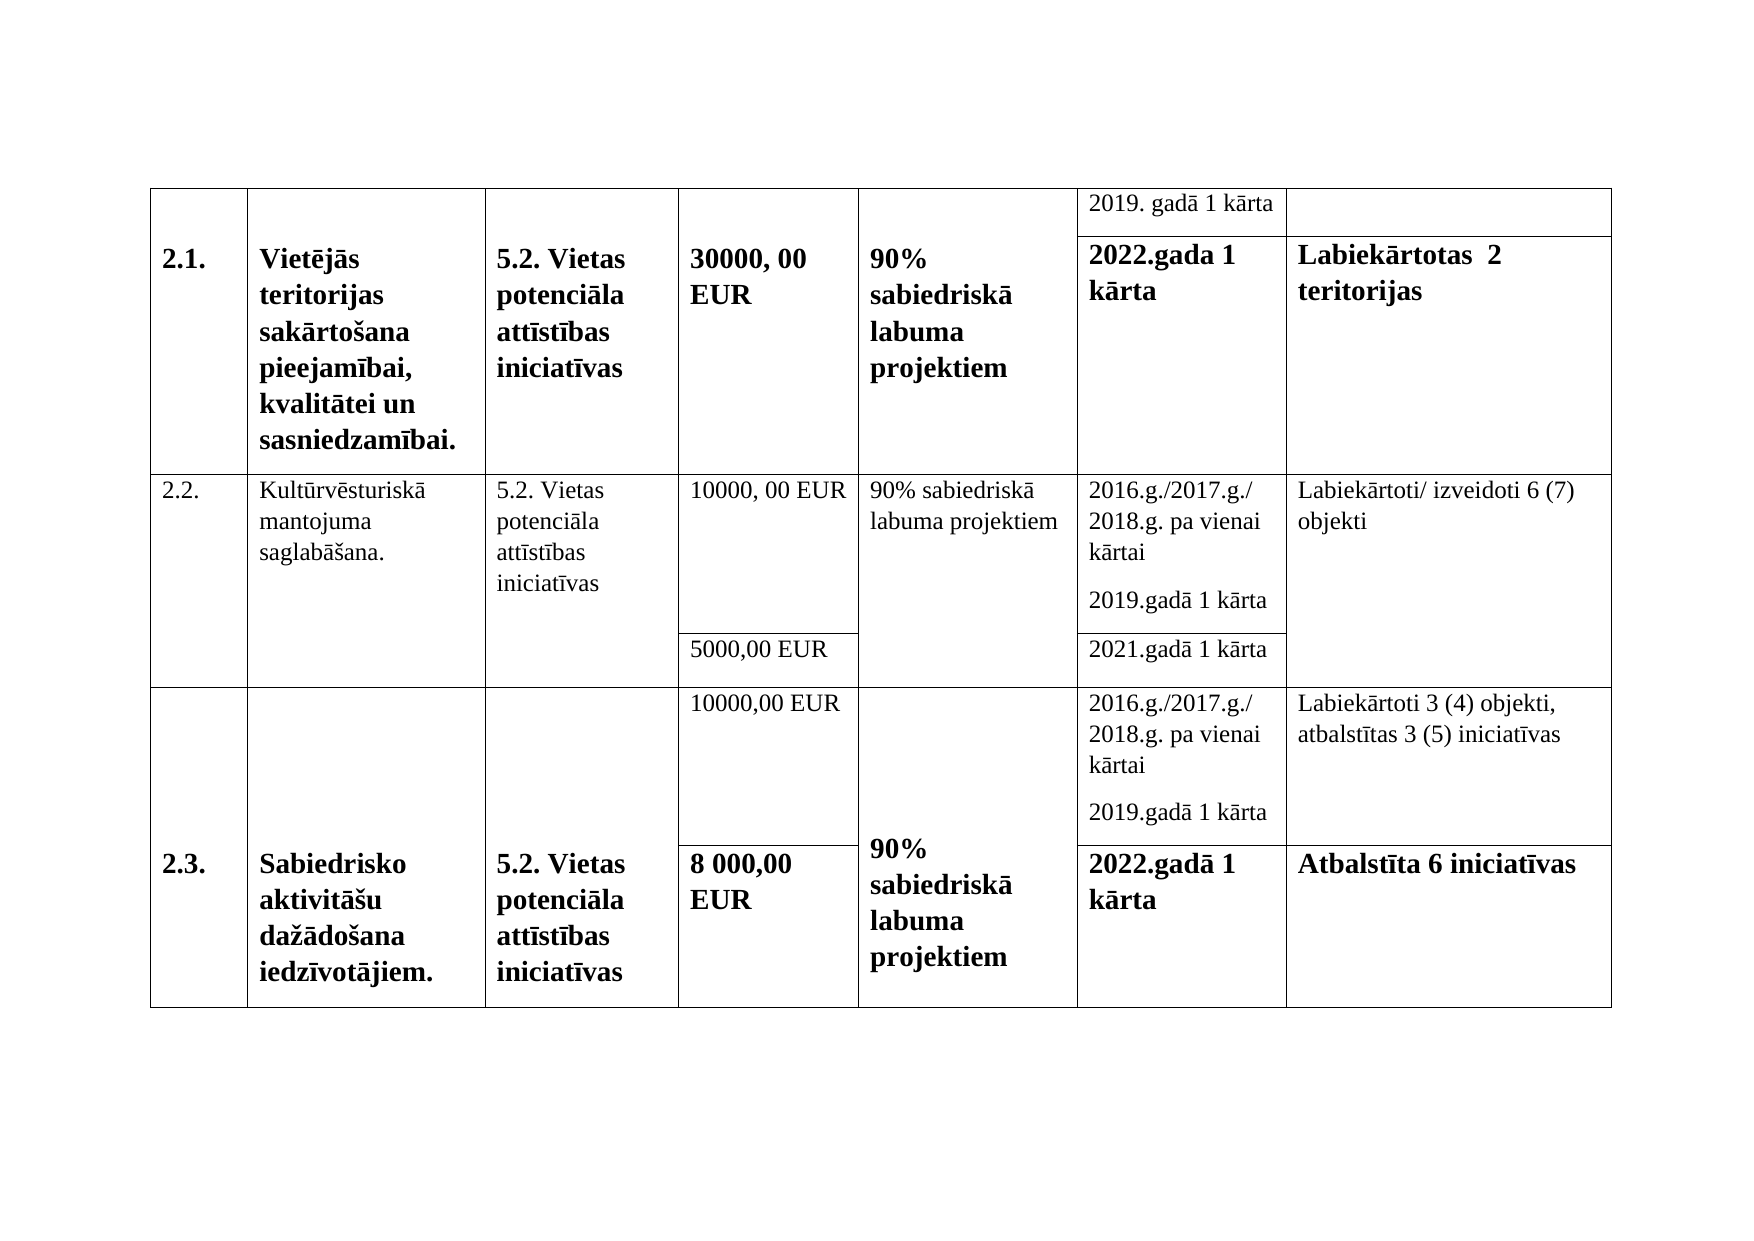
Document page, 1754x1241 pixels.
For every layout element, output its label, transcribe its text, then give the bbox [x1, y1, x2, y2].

table_cell Atbalstīta 6 iniciatīvas [1287, 846, 1611, 1007]
table_cell 2021.gadā 1 kārta [1078, 634, 1286, 687]
table_cell 2016.g./2017.g./2018.g. pa vienai kārtai 2019.gadā 1 kārta [1078, 688, 1286, 845]
table_cell 8 000,00 EUR [679, 846, 858, 1007]
table_cell 10000,00 EUR [679, 688, 858, 845]
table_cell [859, 688, 1077, 1007]
table_cell 90% sabiedriskā labuma projektiem [859, 475, 1077, 687]
table_cell 30000, 00 EUR [679, 189, 858, 474]
table_cell 2022.gadā 1 kārta [1078, 846, 1286, 1007]
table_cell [1078, 189, 1286, 236]
table_cell 2.2. [151, 475, 247, 687]
table_cell Labiekārtotas 2 teritorijas [1287, 237, 1611, 474]
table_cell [1287, 189, 1611, 236]
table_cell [248, 189, 485, 474]
table_cell 5.2. Vietas potenciāla attīstības iniciatīvas [486, 475, 678, 687]
table_cell Labiekārtoti 3 (4) objekti, atbalstītas 3 (5) iniciatīvas [1287, 688, 1611, 845]
table_cell Kultūrvēsturiskā mantojuma saglabāšana. [248, 475, 485, 687]
table_cell Sabiedrisko aktivitāšu dažādošana iedzīvotājiem. [248, 688, 485, 1007]
table_cell 2016.g./2017.g./2018.g. pa vienai kārtai 2019.gadā 1 kārta [1078, 475, 1286, 633]
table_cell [859, 189, 1077, 474]
table_cell 10000, 00 EUR [679, 475, 858, 633]
table_cell 5000,00 EUR [679, 634, 858, 687]
table_cell Labiekārtoti/ izveidoti 6 (7) objekti [1287, 475, 1611, 687]
table_cell 2.1. [151, 189, 247, 474]
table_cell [486, 688, 678, 1007]
table_cell 2.3. [151, 688, 247, 1007]
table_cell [486, 189, 678, 474]
table_cell 2022.gada 1 kārta [1078, 237, 1286, 474]
